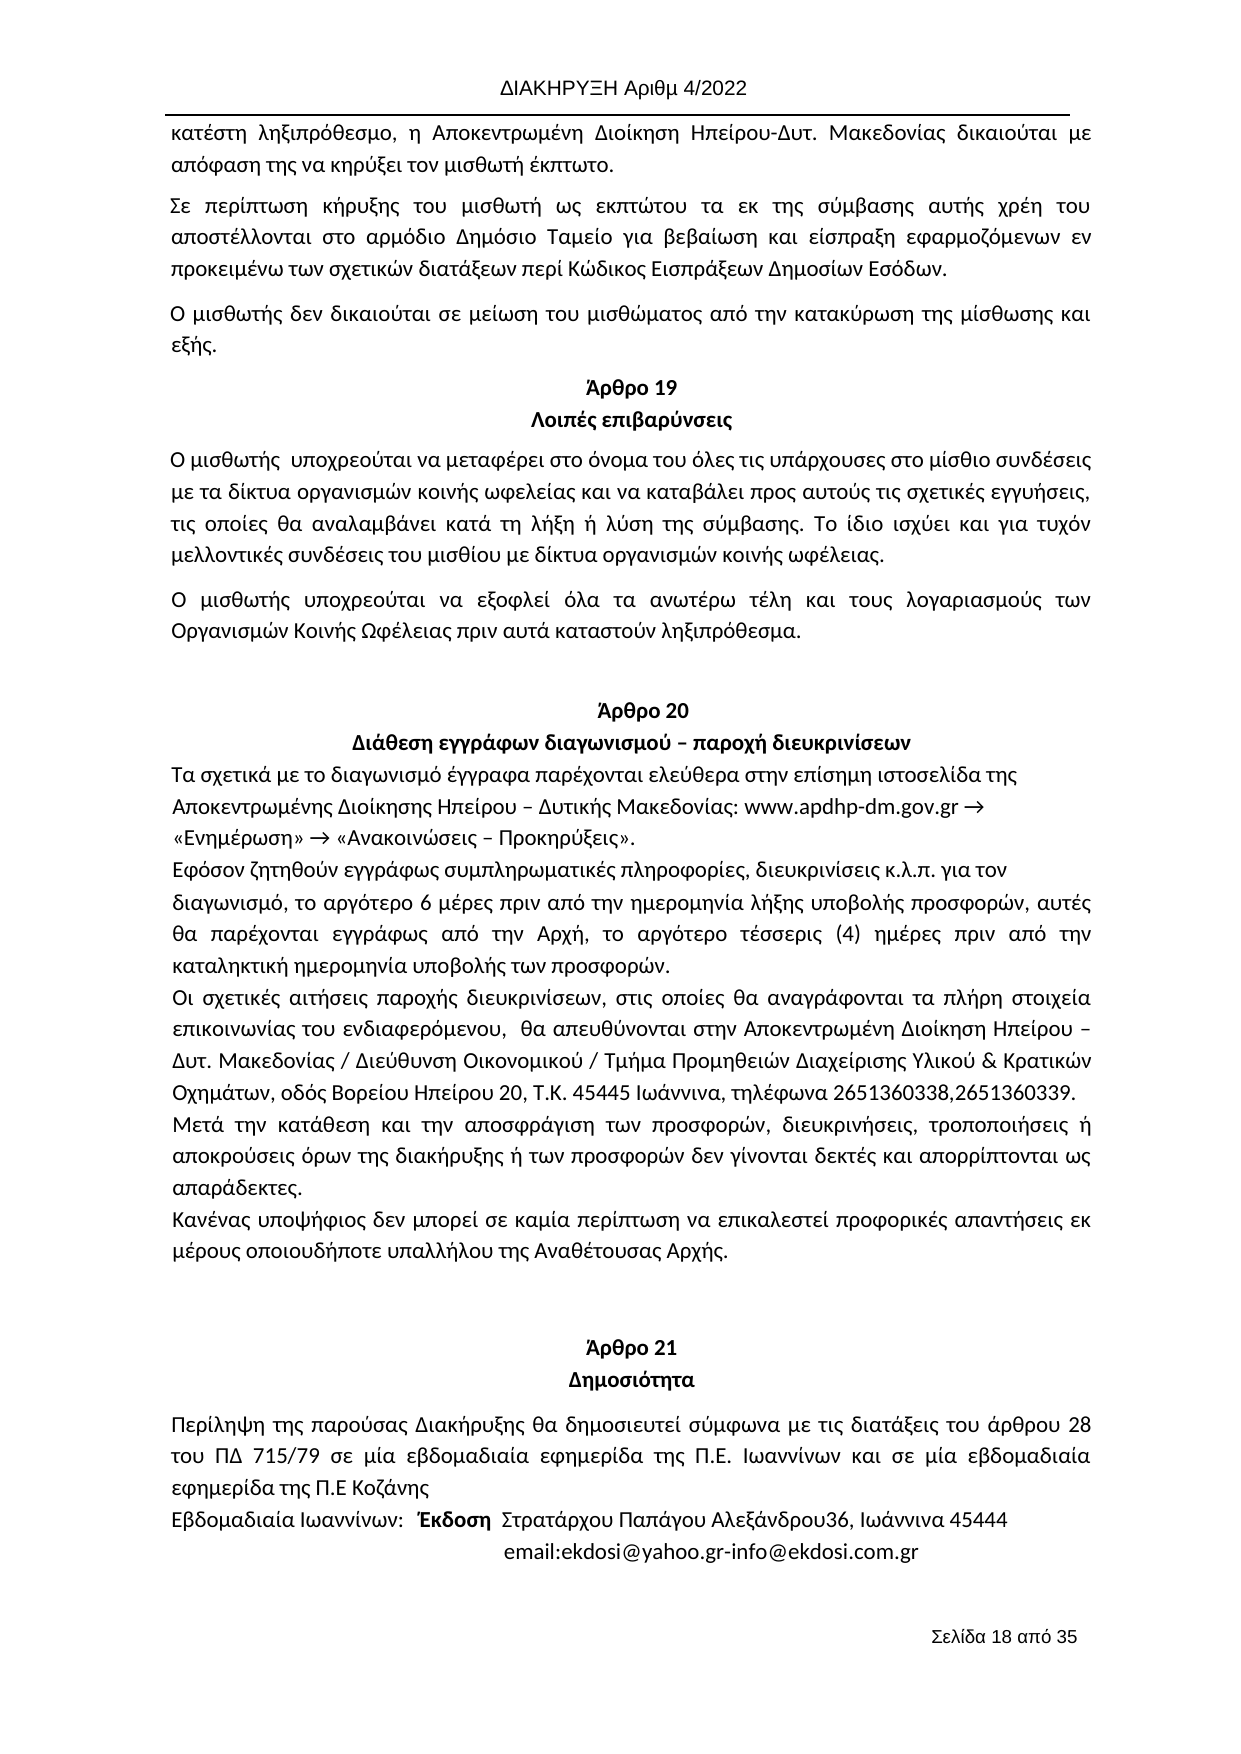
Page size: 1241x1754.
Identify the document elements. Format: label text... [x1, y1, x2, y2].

text Ο μισθωτής δεν δικαιούται σε μείωση του μισθώματος από την κατακύρωση της μίσθωσης και εξής. [170, 299, 1092, 359]
text Οι σχετικές αιτήσεις παροχής διευκρινίσεων, στις οποίες θα αναγράφονται τα πλήρη στοιχεία επικοινωνίας του ενδιαφερόμενου, θα απευθύνονται στην Αποκεντρωμένη Διοίκηση Ηπείρου – Δυτ. Μακεδονίας / Διεύθυνση Οικονομικού / Τμήμα Προμηθειών Διαχείρισης Υλικού & Κρατικών Οχημάτων, οδός Βορείου Ηπείρου 20, Τ.Κ. 45445 Ιωάννινα, τηλέφωνα 2651360338,2651360339. [172, 983, 1092, 1106]
text Περίληψη της παρούσας Διακήρυξης θα δημοσιευτεί σύμφωνα με τις διατάξεις του άρθρου 28 του ΠΔ 715/79 σε μία εβδομαδιαία εφημερίδα της Π.Ε. Ιωαννίνων και σε μία εβδομαδιαία εφημερίδα της Π.Ε Κοζάνης [171, 1410, 1092, 1501]
text διαγωνισμό, το αργότερο 6 μέρες πριν από την ημερομηνία λήξης υποβολής προσφορών, αυτές θα παρέχονται εγγράφως από την Aρχή, το αργότερο τέσσερις (4) ημέρες πριν από την καταληκτική ημερομηνία υποβολής των προσφορών. [172, 888, 1092, 979]
text email:ekdosi@yahoo.gr-info@ekdosi.com.gr [245, 1537, 1004, 1565]
text Εβδομαδιαία Ιωαννίνων: Έκδοση Στρατάρχου Παπάγου Αλεξάνδρου36, Ιωάννινα 45444 [171, 1505, 1092, 1533]
text Ο μισθωτής υποχρεούται να εξοφλεί όλα τα ανωτέρω τέλη και τους λογαριασμούς των Οργανισμών Κοινής Ωφέλειας πριν αυτά καταστούν ληξιπρόθεσμα. [171, 585, 1092, 645]
text Μετά την κατάθεση και την αποσφράγιση των προσφορών, διευκρινήσεις, τροποποιήσεις ή αποκρούσεις όρων της διακήρυξης ή των προσφορών δεν γίνονται δεκτές και απορρίπτονται ως απαράδεκτες. [172, 1110, 1092, 1201]
text Δημοσιότητα [268, 1365, 995, 1393]
text Ο μισθωτής υποχρεούται να μεταφέρει στο όνομα του όλες τις υπάρχουσες στο μίσθιο συνδέσεις µε τα δίκτυα οργανισμών κοινής ωφελείας και να καταβάλει προς αυτούς τις σχετικές εγγυήσεις, τις οποίες θα αναλαμβάνει κατά τη λήξη ή λύση της σύμβασης. Το ίδιο ισχύει και για τυχόν μελλοντικές συνδέσεις του μισθίου µε δίκτυα οργανισμών κοινής ωφέλειας. [170, 446, 1092, 568]
text Λοιπές επιβαρύνσεις [268, 405, 995, 433]
text Εφόσον ζητηθούν εγγράφως συμπληρωματικές πληροφορίες, διευκρινίσεις κ.λ.π. για τον [172, 856, 1092, 884]
text Άρθρο 19 [268, 373, 995, 401]
text Σε περίπτωση κήρυξης του μισθωτή ως εκπτώτου τα εκ της σύμβασης αυτής χρέη του αποστέλλονται στο αρμόδιο Δημόσιο Ταμείο για βεβαίωση και είσπραξη εφαρμοζόμενων εν προκειμένω των σχετικών διατάξεων περί Κώδικος Εισπράξεων Δημοσίων Εσόδων. [170, 191, 1092, 282]
text Κανένας υποψήφιος δεν μπορεί σε καμία περίπτωση να επικαλεστεί προφορικές απαντήσεις εκ μέρους οποιουδήποτε υπαλλήλου της Αναθέτουσας Αρχής. [172, 1205, 1092, 1264]
text Άρθρο 20 [194, 696, 1092, 724]
text Τα σχετικά με το διαγωνισμό έγγραφα παρέχονται ελεύθερα στην επίσημη ιστοσελίδα της Αποκεντρωμένης Διοίκησης Ηπείρου – Δυτικής Μακεδονίας: www.apdhp-dm.gov.gr → «Ενημέρωση» → «Ανακοινώσεις – Προκηρύξεις». [171, 760, 1092, 852]
text Άρθρο 21 [268, 1333, 995, 1361]
text Διάθεση εγγράφων διαγωνισμού – παροχή διευκρινίσεων [268, 728, 996, 756]
